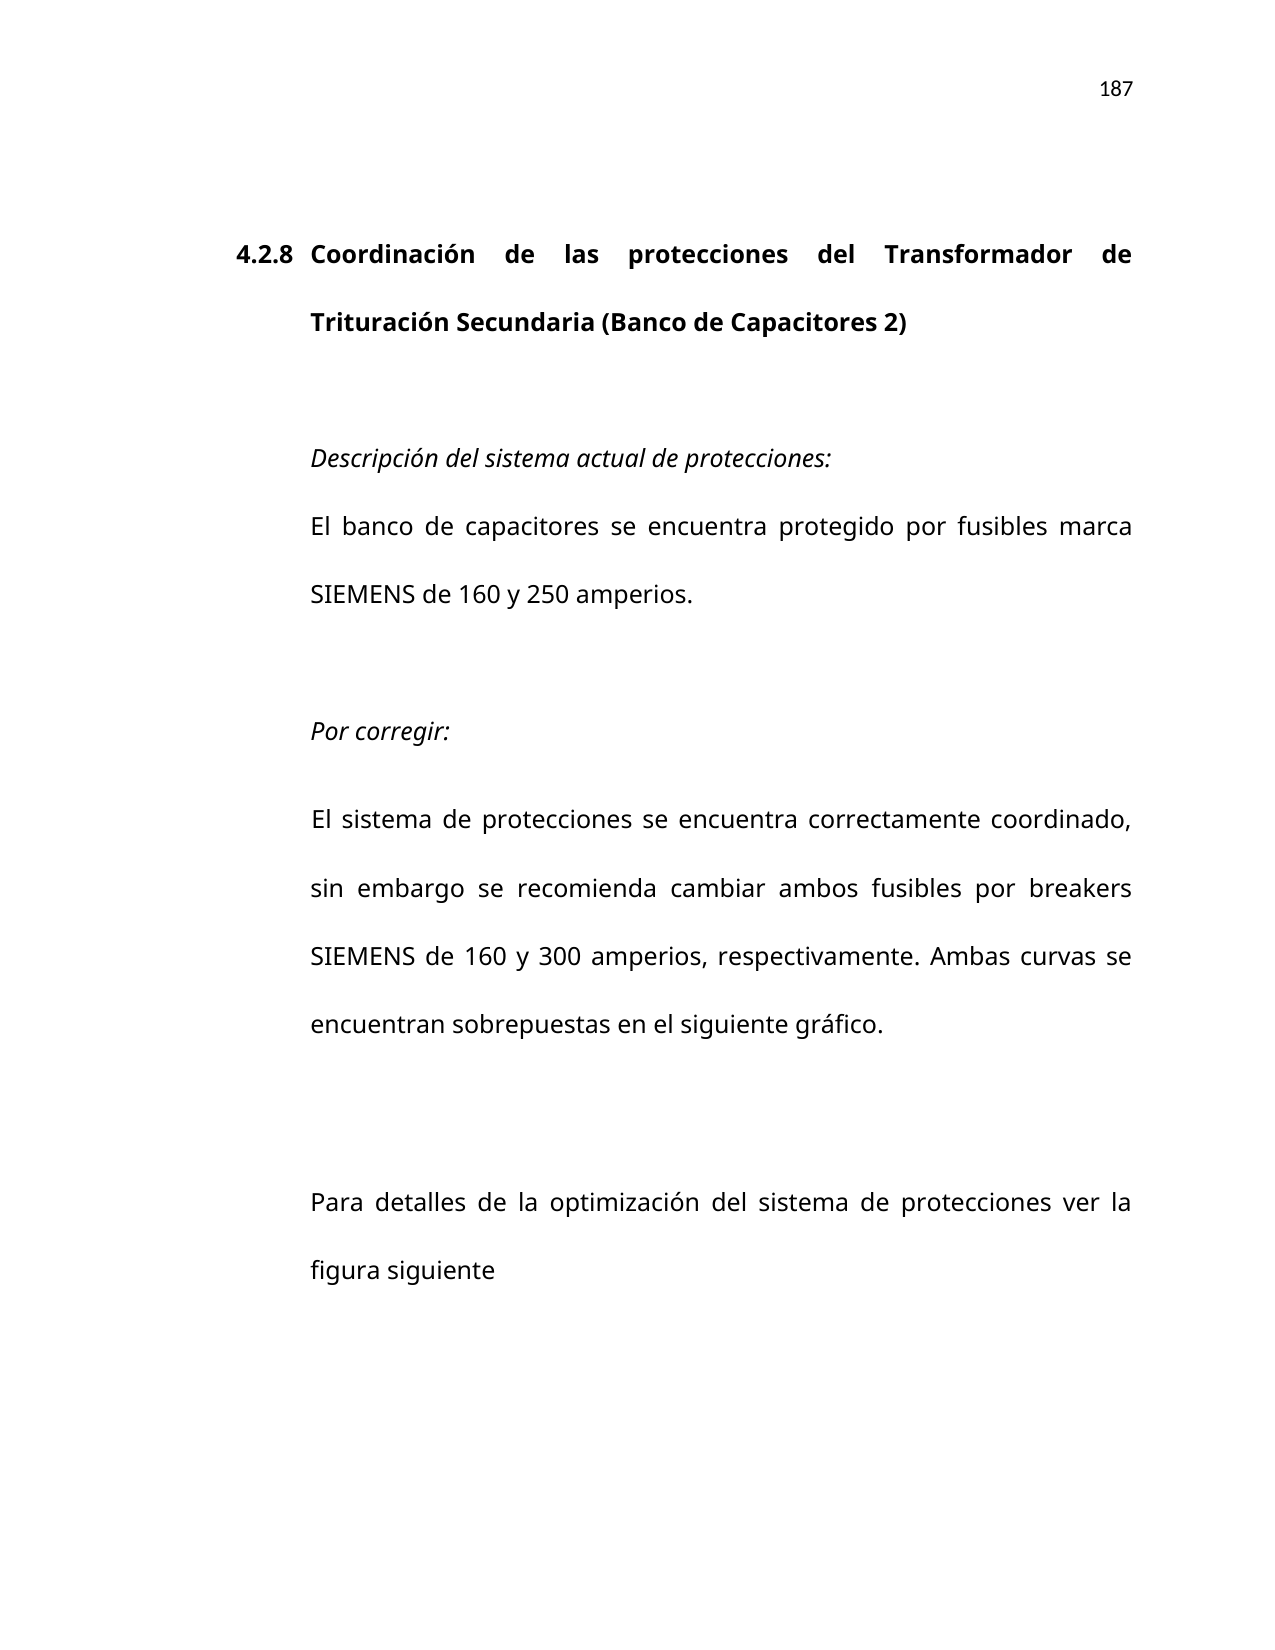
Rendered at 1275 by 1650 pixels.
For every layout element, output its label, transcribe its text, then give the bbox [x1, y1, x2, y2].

text El sistema de protecciones se encuentra correctamente coordinado, sin embargo se recomienda cambiar ambos fusibles por breakers SIEMENS de 160 y 300 amperios, respectivamente. Ambas curvas se encuentran sobrepuestas en el siguiente gráfico. [310, 802, 1133, 1041]
text Para detalles de la optimización del sistema de protecciones ver la figura siguiente [310, 1184, 1133, 1287]
text Descripción del sistema actual de protecciones: [310, 441, 1133, 475]
text Por corregir: [310, 713, 1133, 747]
text 4.2.8 Coordinación de las protecciones del Transformador de Trituración Secundaria (Banco de Capacitores 2) [236, 236, 1133, 338]
text El banco de capacitores se encuentra protegido por fusibles marca SIEMENS de 160 y 250 amperios. [310, 509, 1133, 611]
